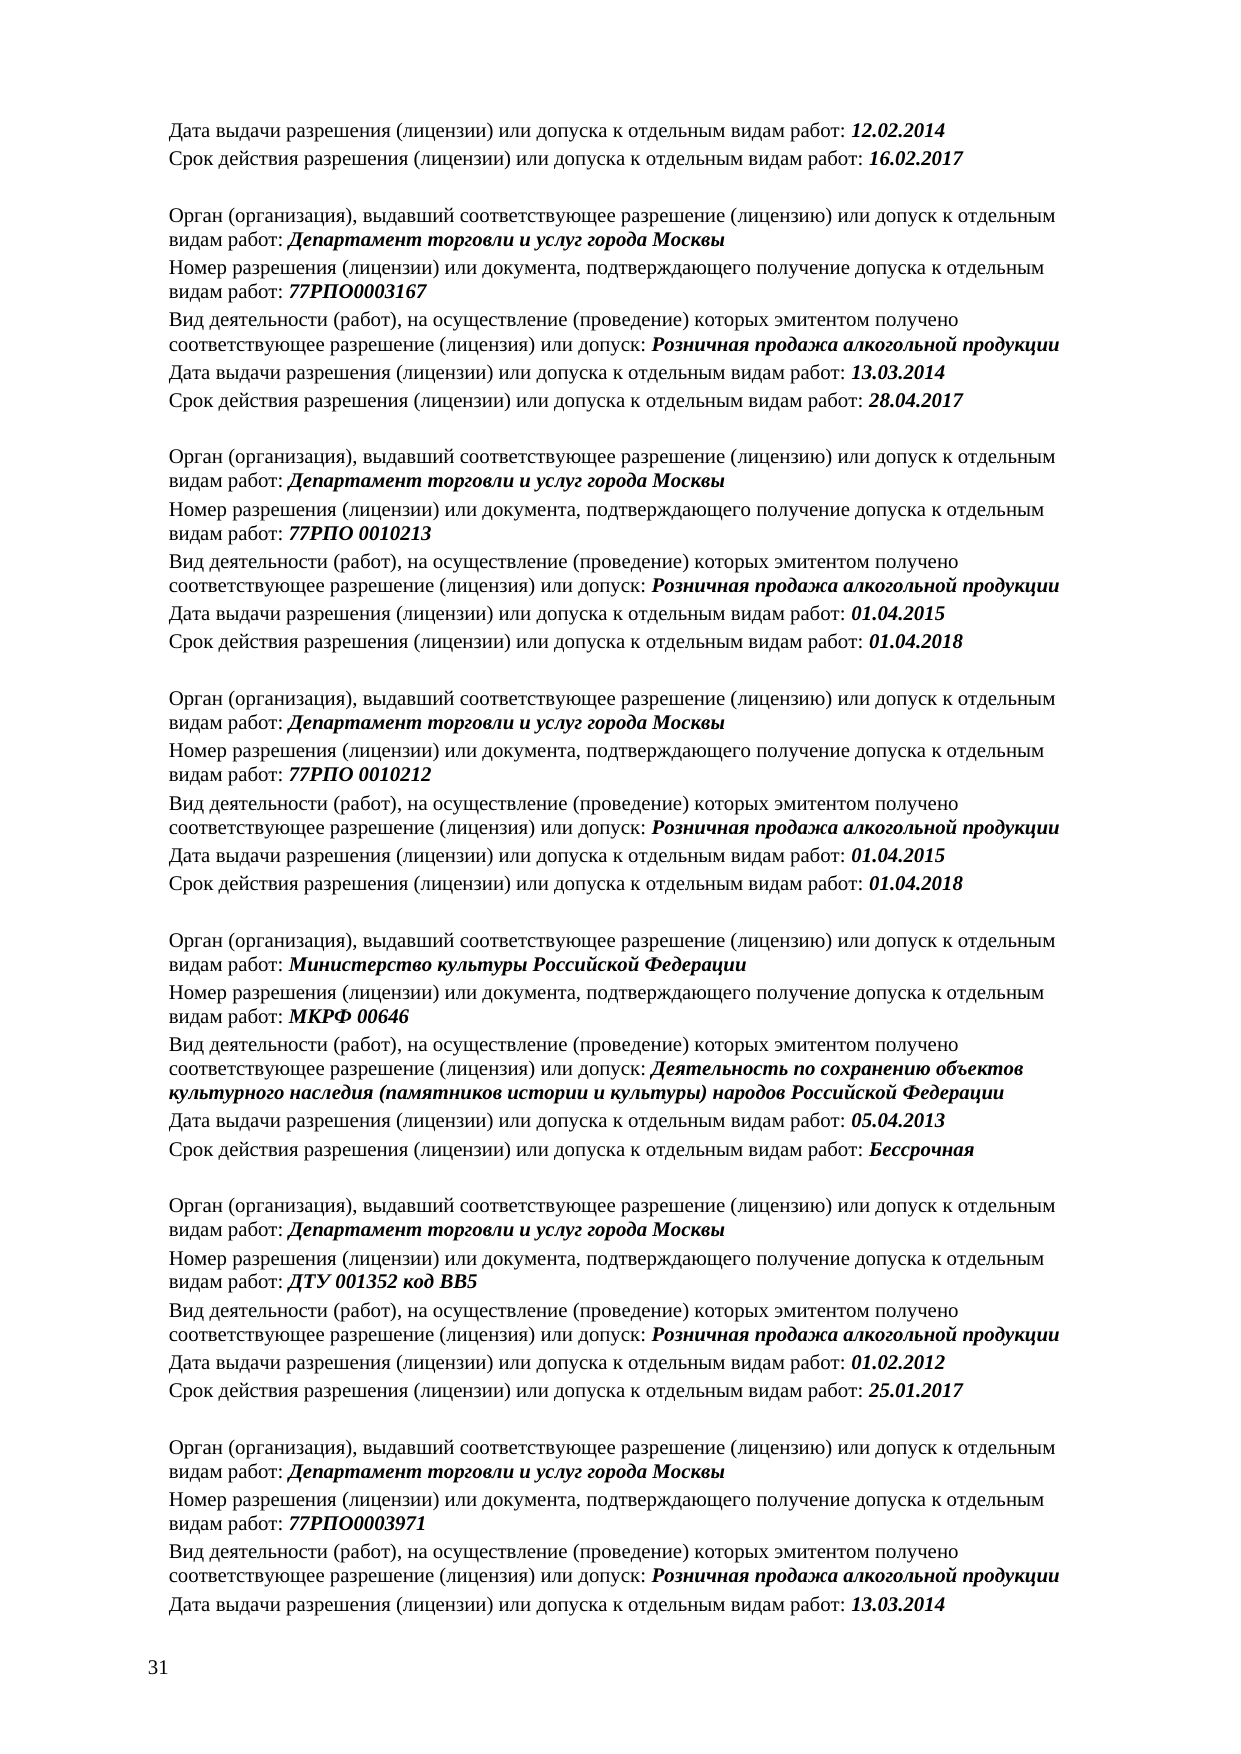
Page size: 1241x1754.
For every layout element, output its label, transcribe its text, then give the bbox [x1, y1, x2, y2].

text Орган (организация), выдавший соответствующее разрешение (лицензию) или допуск к отдельным видам работ: Департамент торговли и услуг города Москвы [168, 203, 1092, 251]
text Вид деятельности (работ), на осуществление (проведение) которых эмитентом получено соответствующее разрешение (лицензия) или допуск: Деятельность по сохранению объектов культурного наследия (памятников истории и культуры) народов Российской Федерации [168, 1032, 1092, 1104]
text Дата выдачи разрешения (лицензии) или допуска к отдельным видам работ: 01.02.2012 [168, 1350, 1092, 1374]
text Номер разрешения (лицензии) или документа, подтверждающего получение допуска к отдельным видам работ: МКРФ 00646 [168, 980, 1092, 1028]
text Номер разрешения (лицензии) или документа, подтверждающего получение допуска к отдельным видам работ: 77РПО 0010212 [168, 738, 1092, 786]
text Дата выдачи разрешения (лицензии) или допуска к отдельным видам работ: 05.04.2013 [168, 1108, 1092, 1132]
text Орган (организация), выдавший соответствующее разрешение (лицензию) или допуск к отдельным видам работ: Департамент торговли и услуг города Москвы [168, 686, 1092, 734]
text Орган (организация), выдавший соответствующее разрешение (лицензию) или допуск к отдельным видам работ: Департамент торговли и услуг города Москвы [168, 1193, 1092, 1241]
text Дата выдачи разрешения (лицензии) или допуска к отдельным видам работ: 13.03.2014 [168, 360, 1092, 384]
text Номер разрешения (лицензии) или документа, подтверждающего получение допуска к отдельным видам работ: 77РПО0003971 [168, 1487, 1092, 1535]
text Номер разрешения (лицензии) или документа, подтверждающего получение допуска к отдельным видам работ: 77РПО0003167 [168, 255, 1092, 303]
text Дата выдачи разрешения (лицензии) или допуска к отдельным видам работ: 12.02.2014 [168, 118, 1092, 142]
text Срок действия разрешения (лицензии) или допуска к отдельным видам работ: 25.01.2017 [168, 1378, 1092, 1402]
text Срок действия разрешения (лицензии) или допуска к отдельным видам работ: Бессрочная [168, 1137, 1092, 1161]
text Орган (организация), выдавший соответствующее разрешение (лицензию) или допуск к отдельным видам работ: Департамент торговли и услуг города Москвы [168, 1435, 1092, 1483]
text Срок действия разрешения (лицензии) или допуска к отдельным видам работ: 16.02.2017 [168, 146, 1092, 170]
text Дата выдачи разрешения (лицензии) или допуска к отдельным видам работ: 01.04.2015 [168, 601, 1092, 625]
text Дата выдачи разрешения (лицензии) или допуска к отдельным видам работ: 01.04.2015 [168, 843, 1092, 867]
text Срок действия разрешения (лицензии) или допуска к отдельным видам работ: 28.04.2017 [168, 388, 1092, 412]
text Орган (организация), выдавший соответствующее разрешение (лицензию) или допуск к отдельным видам работ: Департамент торговли и услуг города Москвы [168, 444, 1092, 492]
text Номер разрешения (лицензии) или документа, подтверждающего получение допуска к отдельным видам работ: 77РПО 0010213 [168, 497, 1092, 545]
text Срок действия разрешения (лицензии) или допуска к отдельным видам работ: 01.04.2018 [168, 871, 1092, 895]
text Дата выдачи разрешения (лицензии) или допуска к отдельным видам работ: 13.03.2014 [168, 1592, 1092, 1616]
text Орган (организация), выдавший соответствующее разрешение (лицензию) или допуск к отдельным видам работ: Министерство культуры Российской Федерации [168, 927, 1092, 976]
text Номер разрешения (лицензии) или документа, подтверждающего получение допуска к отдельным видам работ: ДТУ 001352 код ВВ5 [168, 1245, 1092, 1293]
text Срок действия разрешения (лицензии) или допуска к отдельным видам работ: 01.04.2018 [168, 629, 1092, 653]
